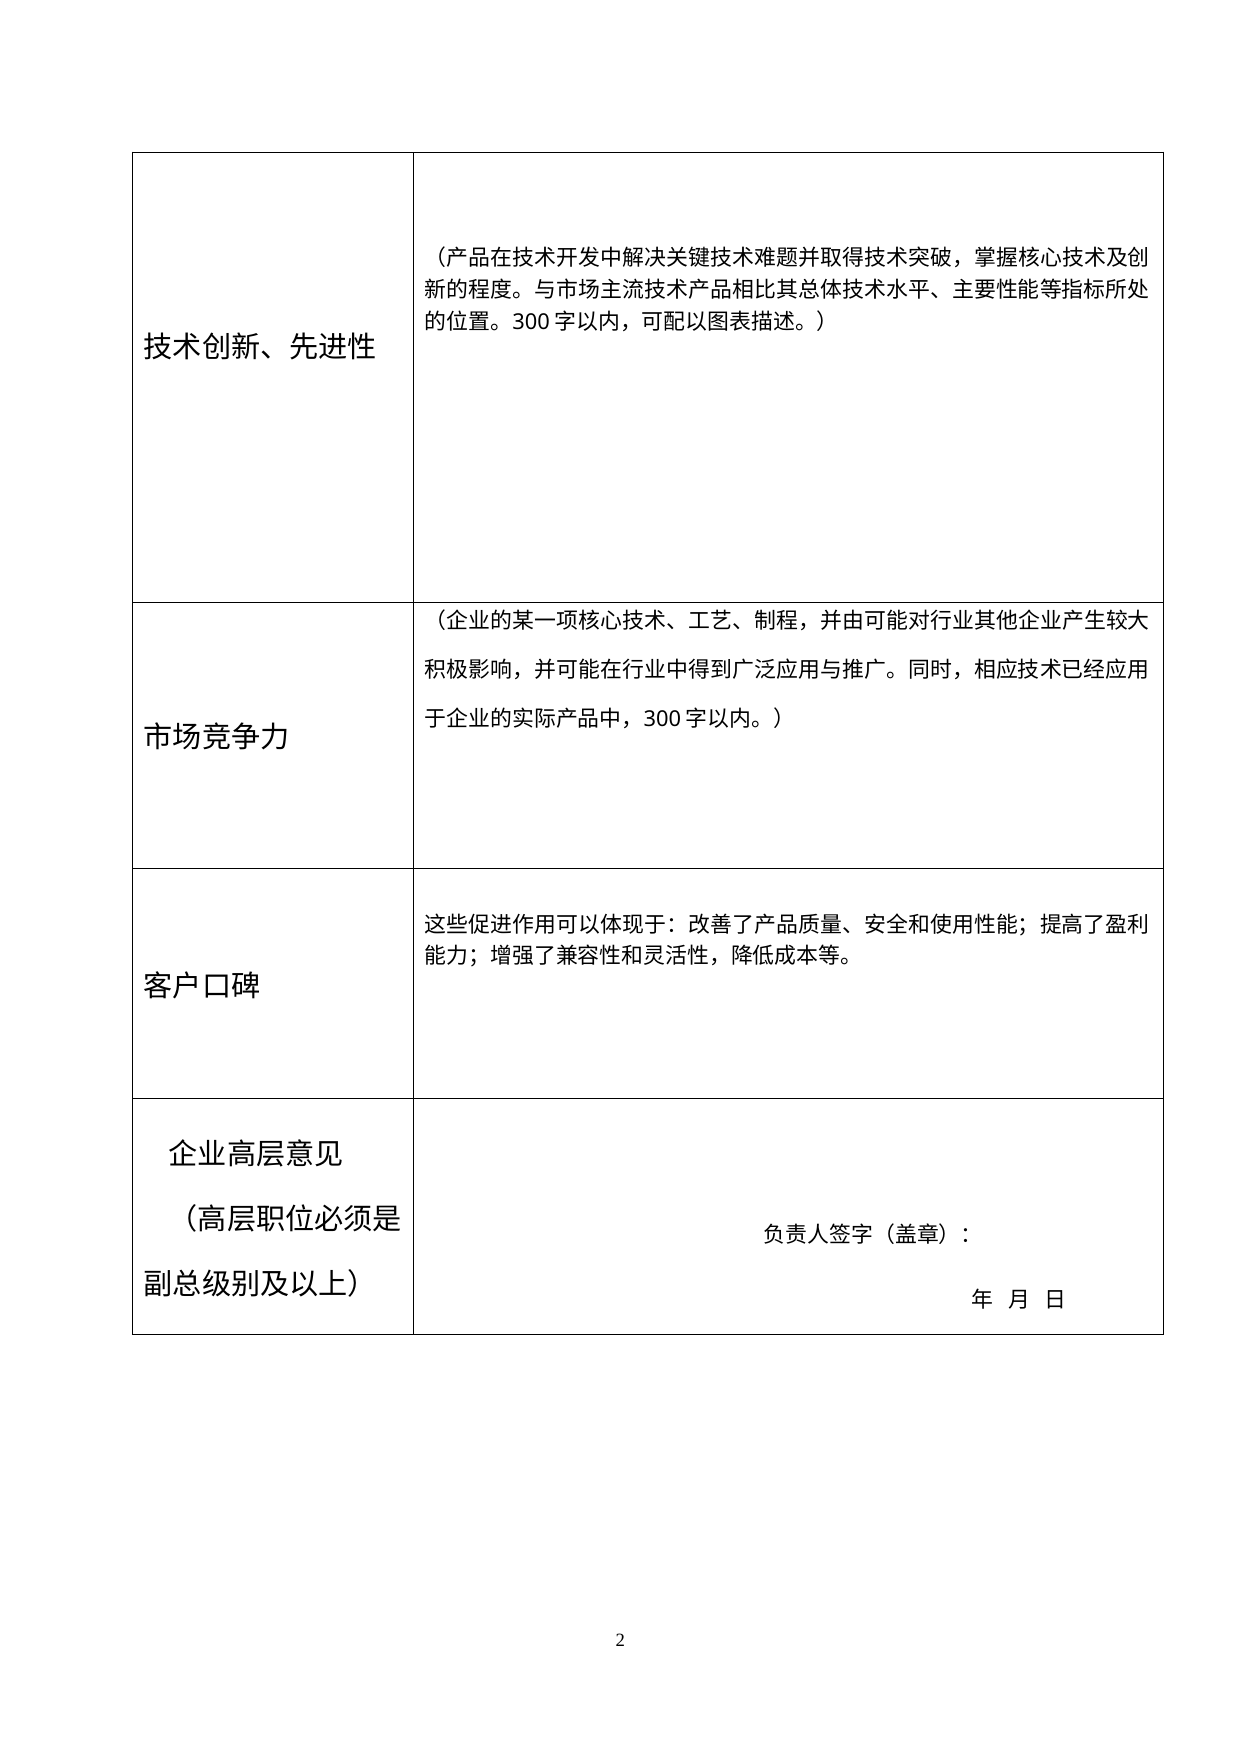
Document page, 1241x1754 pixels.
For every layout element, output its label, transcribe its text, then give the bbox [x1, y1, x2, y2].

table_cell （产品在技术开发中解决关键技术难题并取得技术突破，掌握核心技术及创新的程度。与市场主流技术产品相比其总体技术水平、主要性能等指标所处的位置。300字以内，可配以图表描述。） [414, 153, 1163, 602]
table_cell （企业的某一项核心技术、工艺、制程，并由可能对行业其他企业产生较大积极影响，并可能在行业中得到广泛应用与推广。同时，相应技术已经应用于企业的实际产品中，300字以内。） [414, 603, 1163, 868]
table_cell 市场竞争力 [133, 603, 413, 868]
table_cell 这些促进作用可以体现于：改善了产品质量、安全和使用性能；提高了盈利能力；增强了兼容性和灵活性，降低成本等。 [414, 869, 1163, 1098]
table_cell 技术创新、先进性 [133, 153, 413, 602]
table_cell 客户口碑 [133, 869, 413, 1098]
table_cell 企业高层意见 （高层职位必须是副总级别及以上） [133, 1099, 413, 1334]
table_cell 负责人签字（盖章）： 年 月 日 [414, 1099, 1163, 1334]
